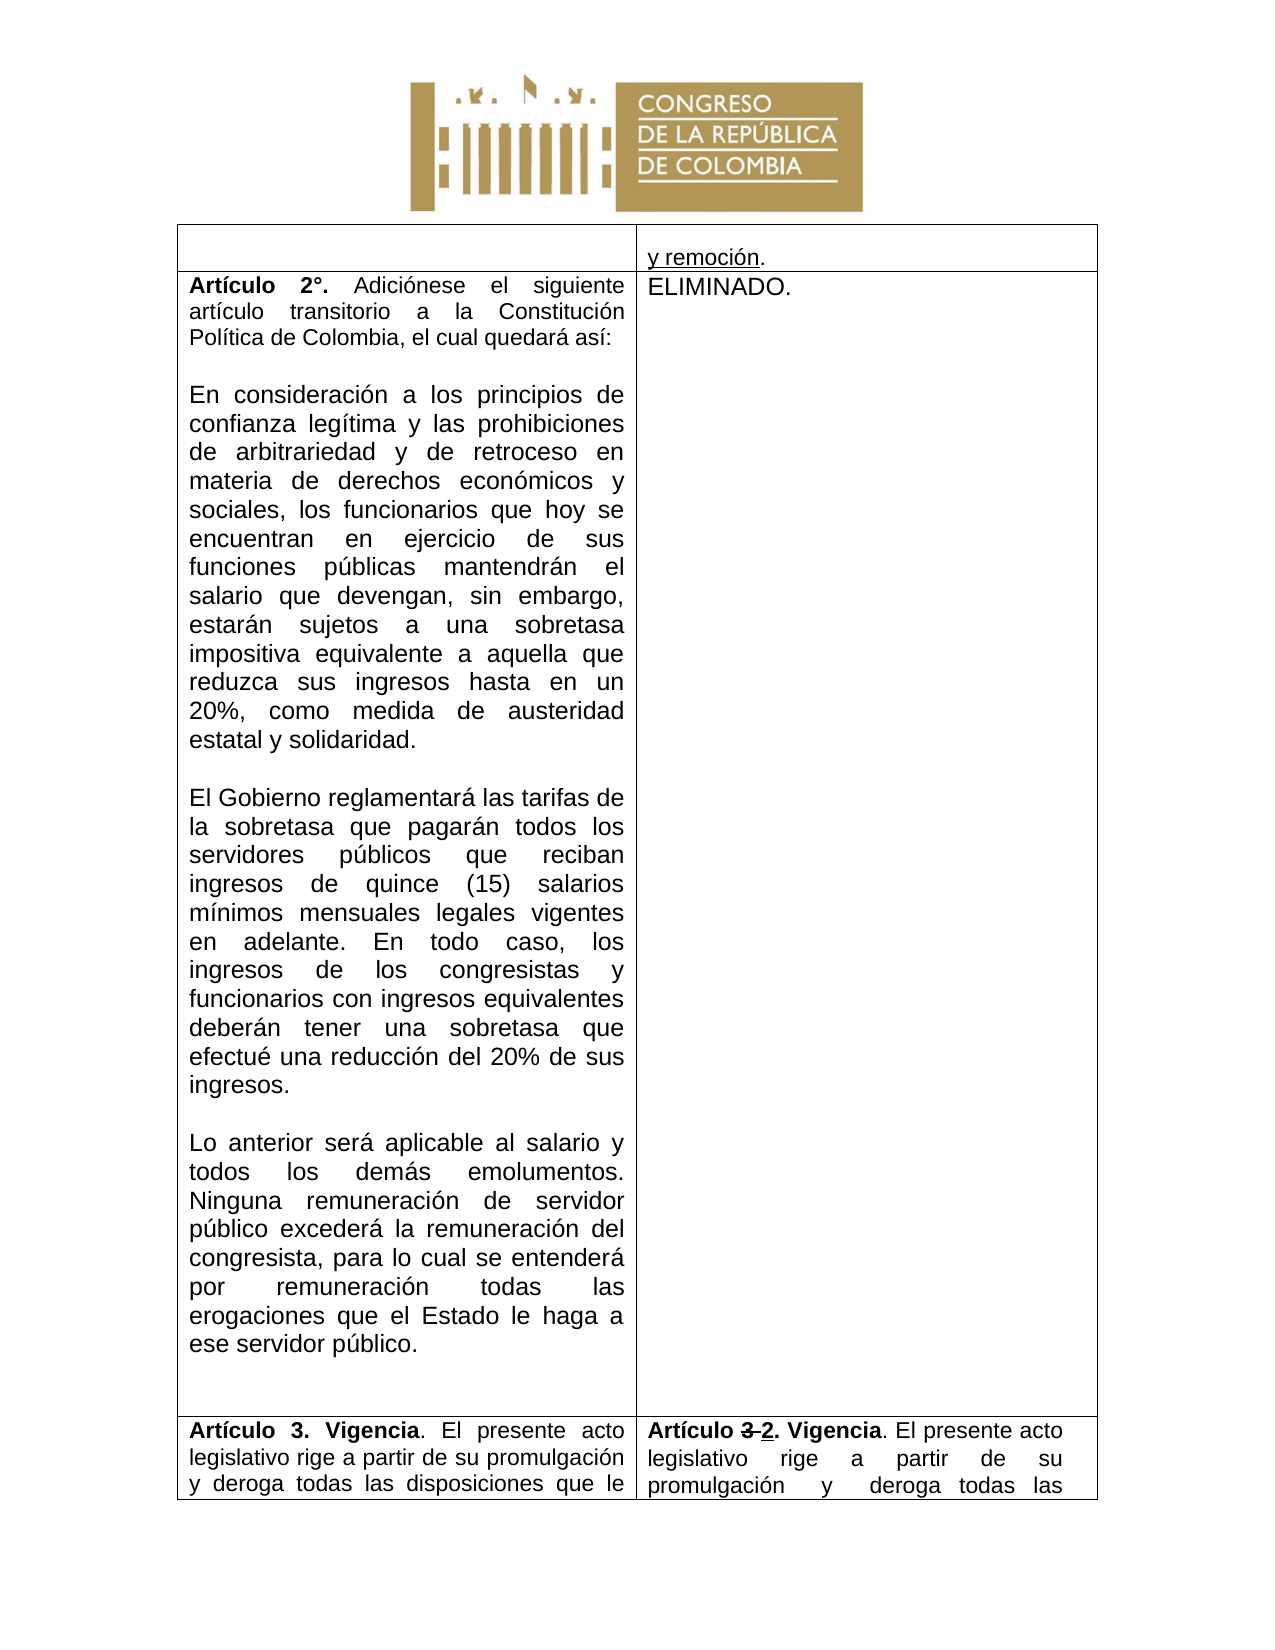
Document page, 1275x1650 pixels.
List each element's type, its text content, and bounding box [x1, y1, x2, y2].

table_cell Artículo 3. Vigencia. El presente acto legislativo rige a partir de su promulgación y deroga todas las disposiciones que le sean contrarias. [178, 1417, 636, 1499]
picture [405, 70, 870, 224]
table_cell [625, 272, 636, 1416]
table_cell Artículo 3 2. Vigencia. El presente acto legislativo rige a partir de su promulgación y deroga todas las disposiciones que le sean contrarias. [637, 1417, 1097, 1499]
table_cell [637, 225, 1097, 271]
table_cell ELIMINADO. [637, 272, 1097, 1416]
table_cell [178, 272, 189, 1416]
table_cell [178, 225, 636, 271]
